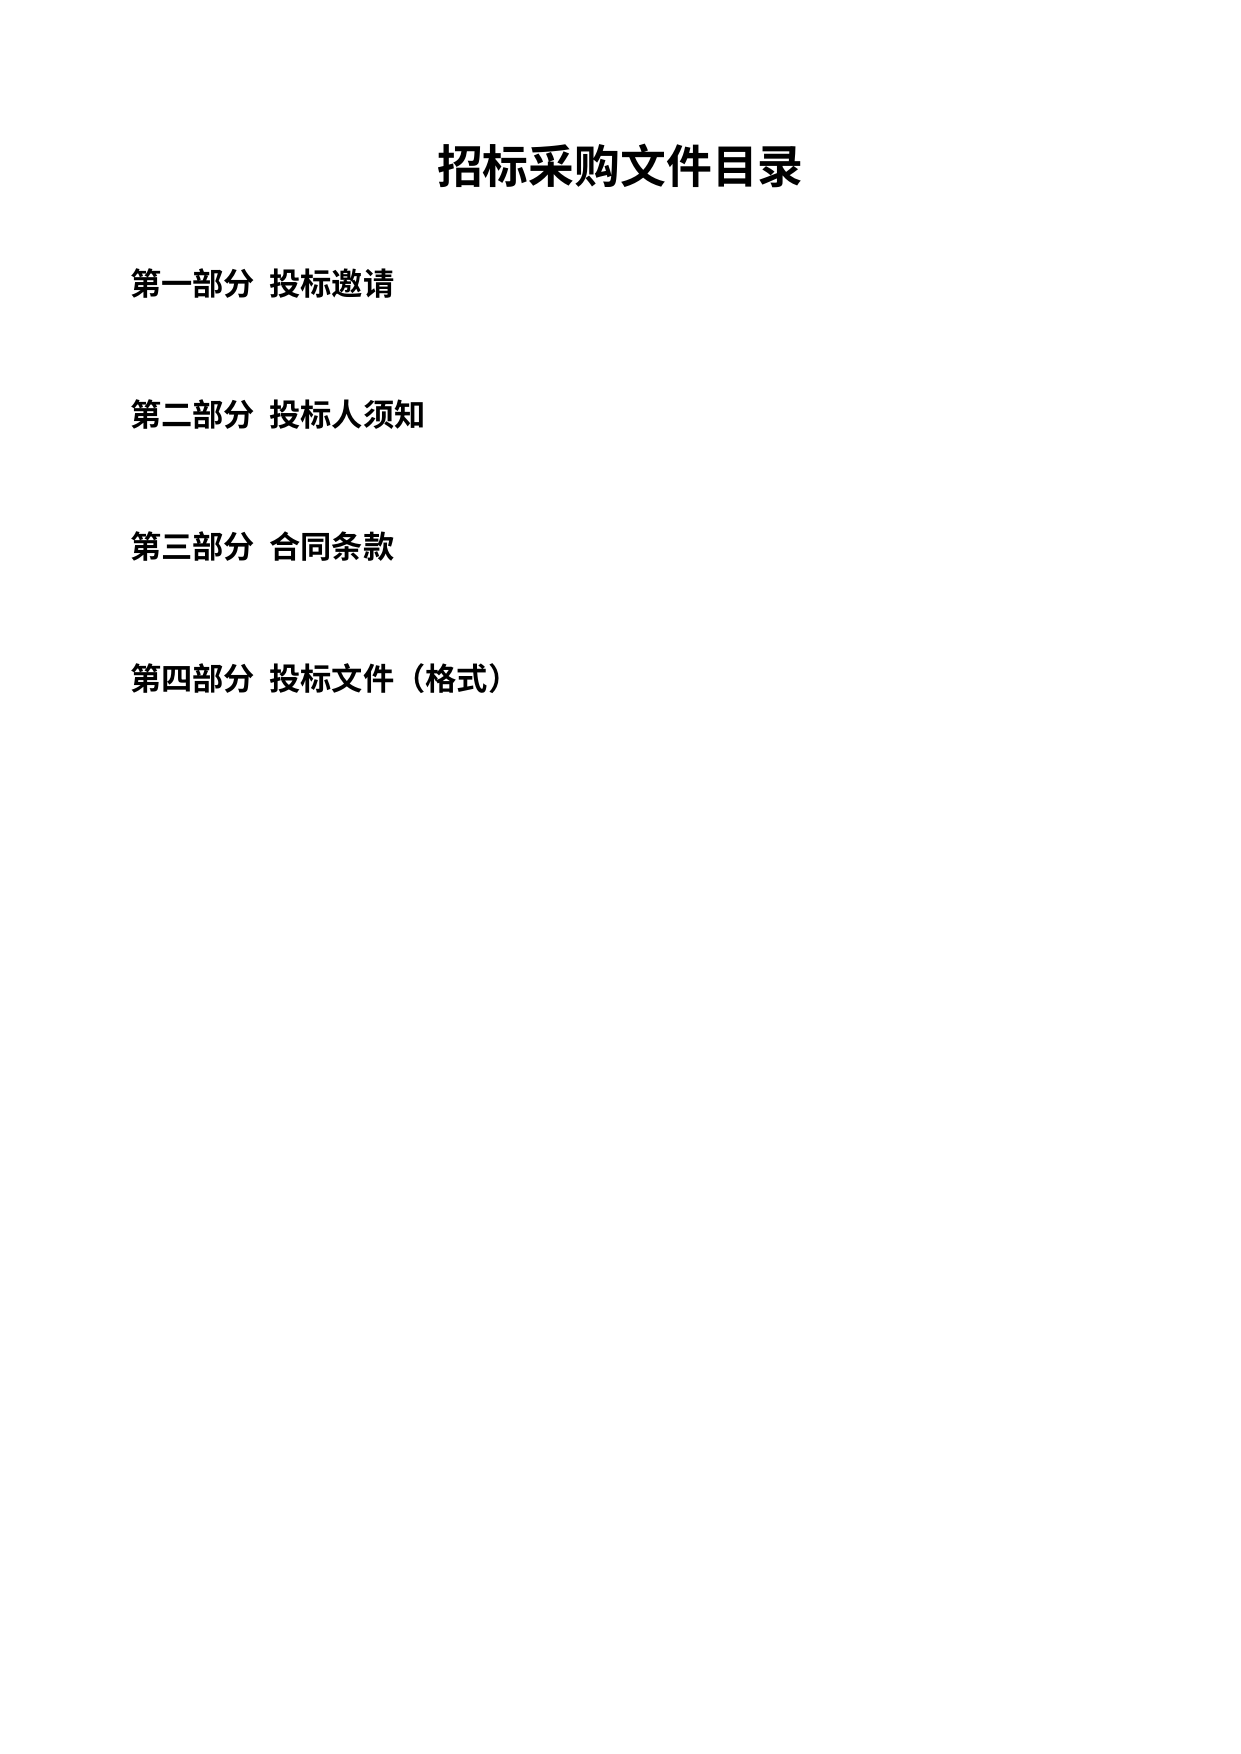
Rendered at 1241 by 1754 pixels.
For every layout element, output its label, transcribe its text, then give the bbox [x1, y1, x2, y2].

text 招标采购文件目录 [130, 130, 1110, 196]
text 第四部分 投标文件（格式） [130, 654, 1110, 699]
text 第二部分 投标人须知 [130, 390, 1110, 436]
text 第三部分 合同条款 [130, 522, 1110, 567]
text 第一部分 投标邀请 [130, 259, 1110, 304]
